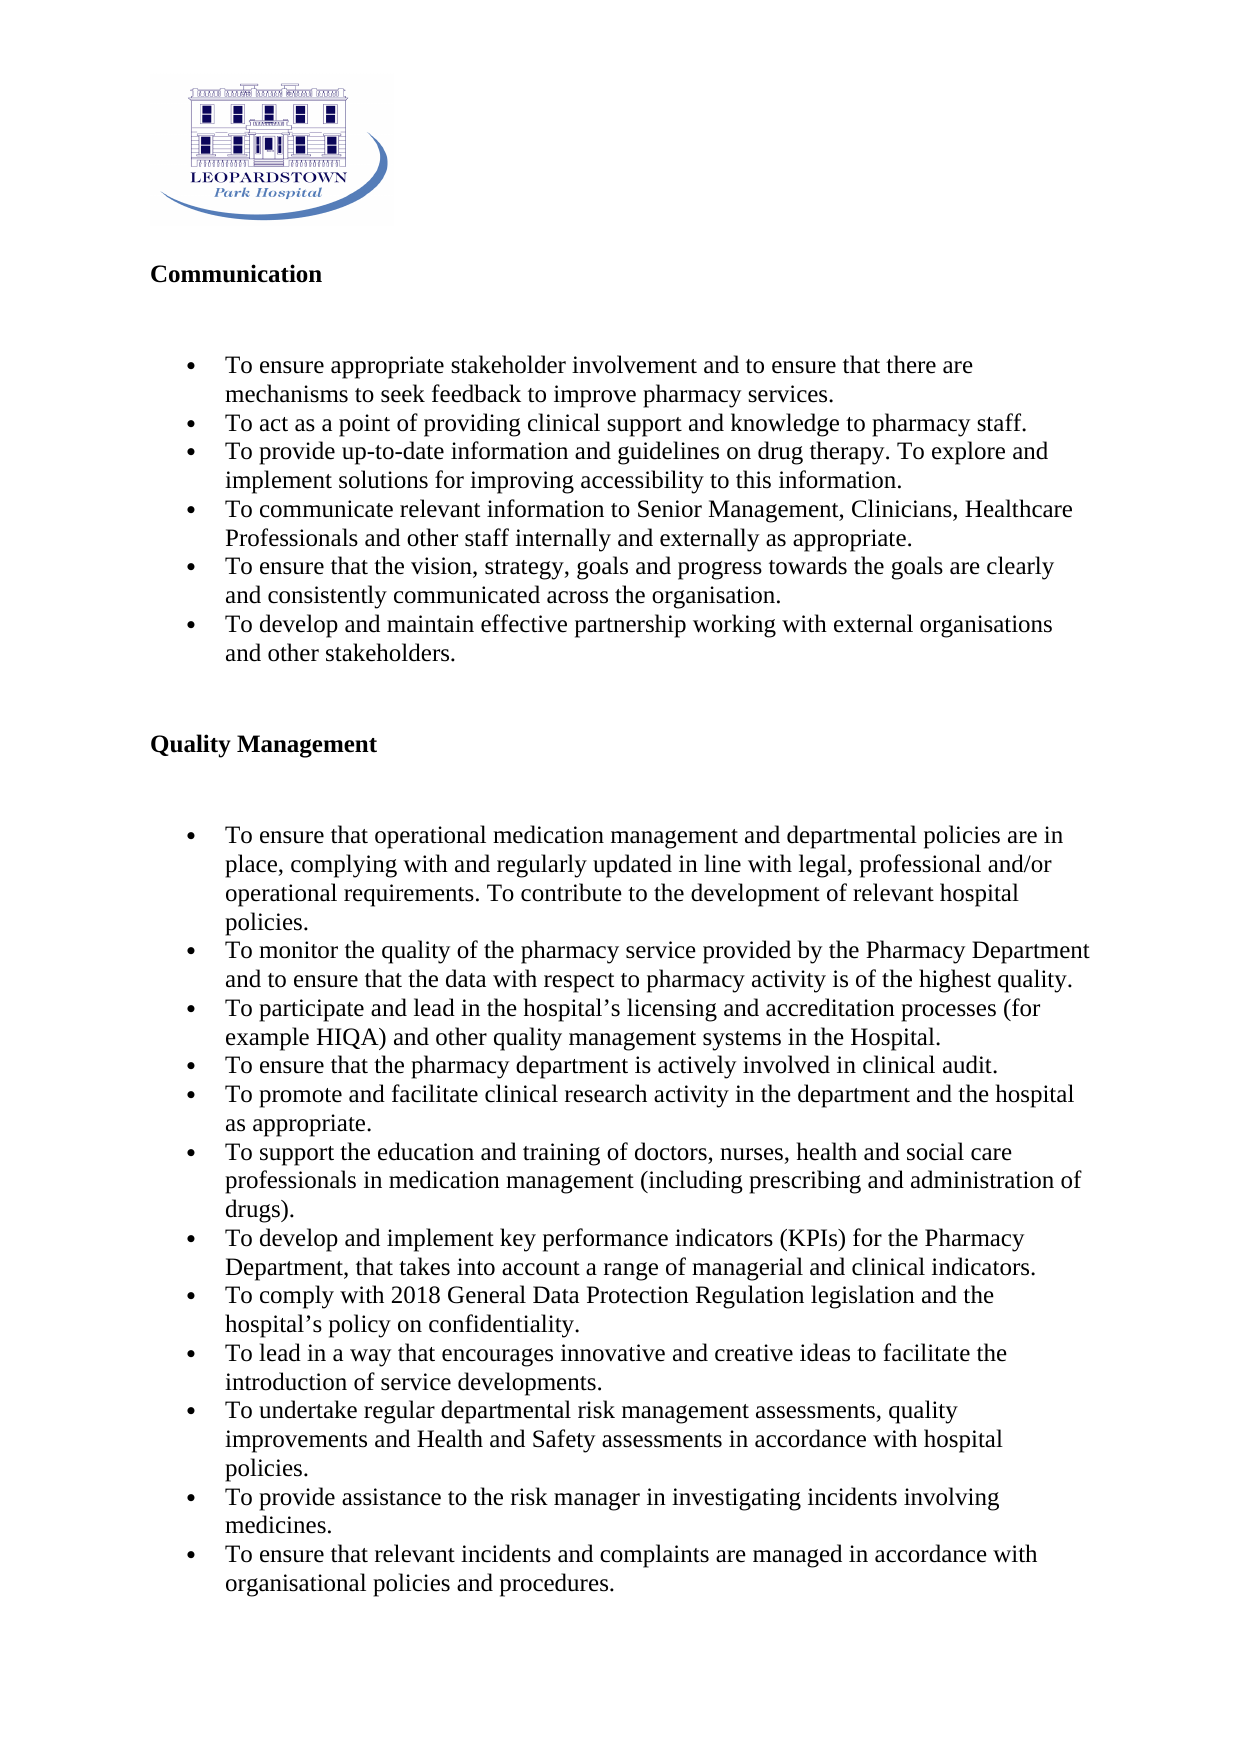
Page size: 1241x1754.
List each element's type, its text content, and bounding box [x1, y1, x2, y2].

list To comply with 2018 General Data Protection Regulation legislation and the hospital’s policy on confidentiality. [187, 1280, 1090, 1338]
list To develop and implement key performance indicators (KPIs) for the Pharmacy Department, that takes into account a range of managerial and clinical indicators. [187, 1223, 1090, 1280]
list To ensure that operational medication management and departmental policies are in place, complying with and regularly updated in line with legal, professional and/or operational requirements. To contribute to the development of relevant hospital policies. [187, 820, 1090, 935]
list To provide assistance to the risk manager in investigating incidents involving medicines. [187, 1482, 1090, 1539]
list To participate and lead in the hospital’s licensing and accreditation processes (for example HIQA) and other quality management systems in the Hospital. [187, 993, 1090, 1050]
text Communication [150, 259, 1090, 287]
list To ensure appropriate stakeholder involvement and to ensure that there are mechanisms to seek feedback to improve pharmacy services. [187, 350, 1090, 408]
list To support the education and training of doctors, nurses, health and social care professionals in medication management (including prescribing and administration of drugs). [187, 1137, 1090, 1223]
list To provide up-to-date information and guidelines on drug therapy. To explore and implement solutions for improving accessibility to this information. [187, 436, 1090, 494]
list To act as a point of providing clinical support and knowledge to pharmacy staff. [187, 408, 1090, 436]
list To lead in a way that encourages innovative and creative ideas to facilitate the introduction of service developments. [187, 1338, 1090, 1395]
list To undertake regular departmental risk management assessments, quality improvements and Health and Safety assessments in accordance with hospital policies. [187, 1395, 1090, 1482]
text Quality Management [150, 729, 1090, 758]
list To ensure that the pharmacy department is actively involved in clinical audit. [187, 1050, 1090, 1079]
list To develop and maintain effective partnership working with external organisations and other stakeholders. [187, 609, 1090, 666]
picture [150, 73, 394, 226]
list To ensure that the vision, strategy, goals and progress towards the goals are clearly and consistently communicated across the organisation. [187, 551, 1090, 609]
list To monitor the quality of the pharmacy service provided by the Pharmacy Department and to ensure that the data with respect to pharmacy activity is of the highest quality. [187, 935, 1090, 993]
list To ensure that relevant incidents and complaints are managed in accordance with organisational policies and procedures. [187, 1539, 1090, 1597]
list To communicate relevant information to Senior Management, Clinicians, Healthcare Professionals and other staff internally and externally as appropriate. [187, 494, 1090, 551]
list To promote and facilitate clinical research activity in the department and the hospital as appropriate. [187, 1079, 1090, 1137]
